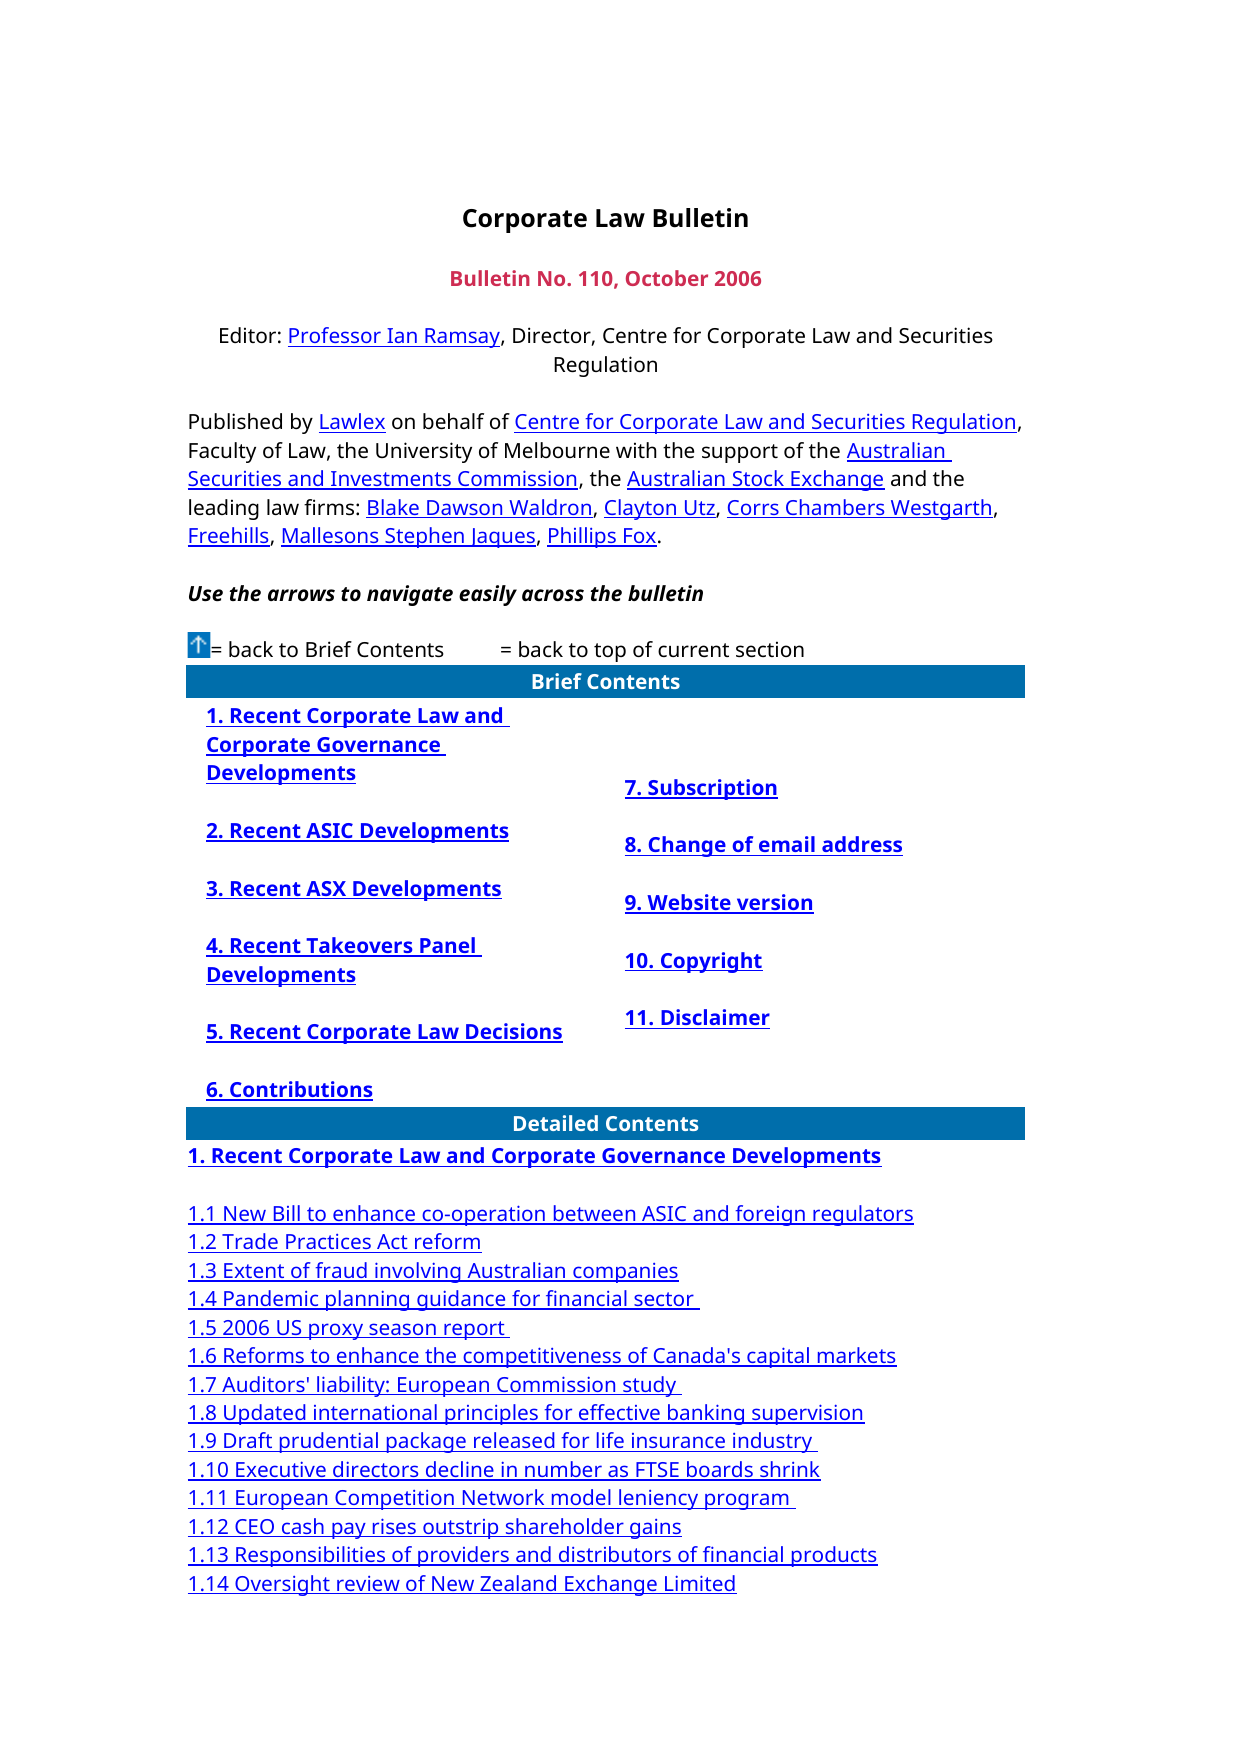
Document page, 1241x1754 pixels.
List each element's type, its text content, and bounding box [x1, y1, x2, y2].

table_header Corporate Law Bulletin Bulletin No. 110, October 2006 Editor: Professor Ian Ramsay, Director, Centre for Corporate Law and Securities Regulation Published by Lawlex on behalf of Centre for Corporate Law and Securities Regulation, Faculty of Law, the University of Melbourne with the support of the Australian Securities and Investments Commission, the Australian Stock Exchange and the leading law firms: Blake Dawson Waldron, Clayton Utz, Corrs Chambers Westgarth, Freehills, Mallesons Stephen Jaques, Phillips Fox. Use the arrows to navigate easily across the bulletin = back to Brief Contents = back to top of current section [186, 199, 1025, 665]
table_cell Detailed Contents [186, 1107, 1025, 1140]
picture [187, 632, 211, 658]
table_cell Brief Contents [186, 665, 1025, 698]
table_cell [186, 1140, 1025, 1599]
table_cell [186, 699, 1025, 1107]
